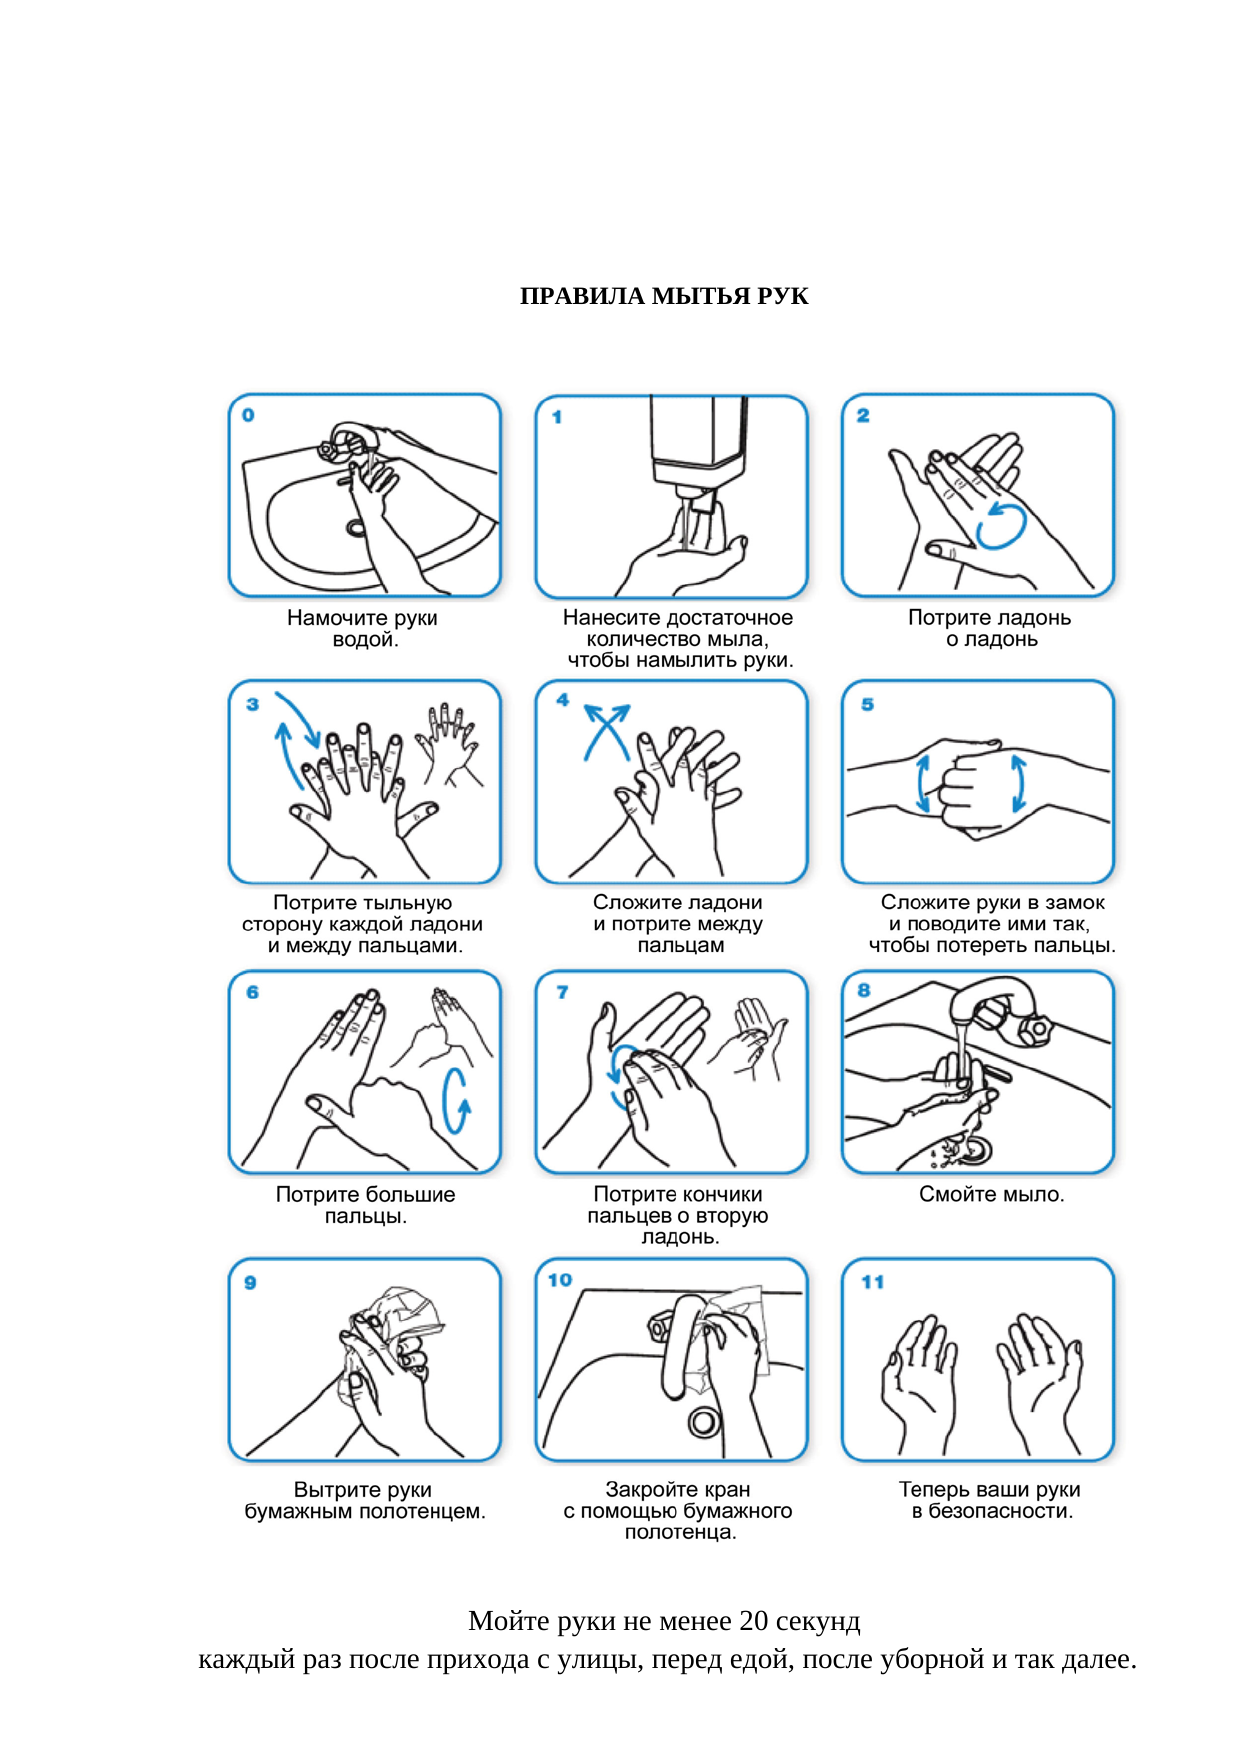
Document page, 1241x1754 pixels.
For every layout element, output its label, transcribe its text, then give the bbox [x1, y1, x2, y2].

picture [191, 355, 1161, 1573]
text каждый раз после прихода с улицы, перед едой, после уборной и так далее. [177, 1641, 1152, 1675]
text ПРАВИЛА МЫТЬЯ РУК [177, 281, 1152, 310]
